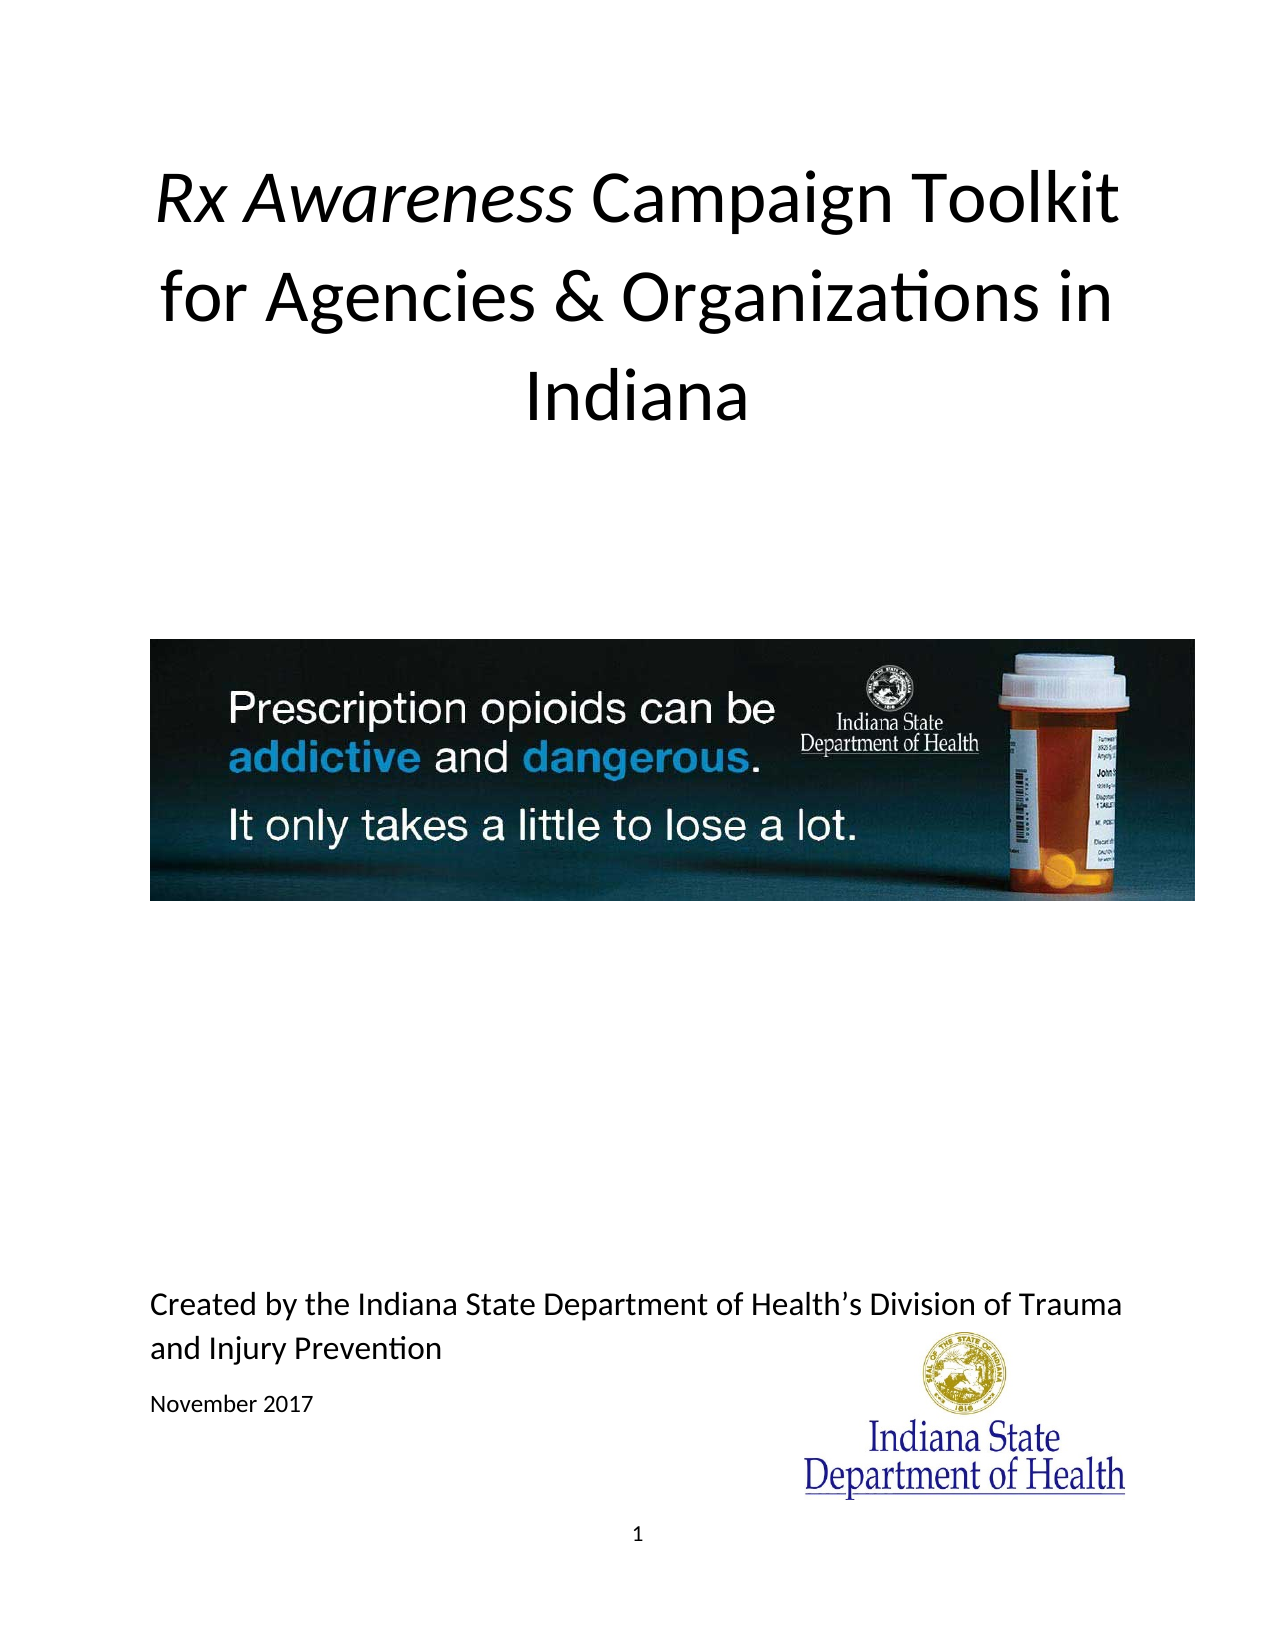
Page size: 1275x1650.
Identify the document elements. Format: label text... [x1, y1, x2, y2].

picture [150, 639, 1195, 901]
text Rx Awareness Campaign Toolkit for Agencies & Organizations in Indiana [150, 150, 1125, 439]
text Created by the Indiana State Department of Health’s Division of Trauma and Injury Prevention [150, 1283, 1125, 1368]
picture [804, 1332, 1125, 1500]
text November 2017 [150, 1388, 804, 1418]
